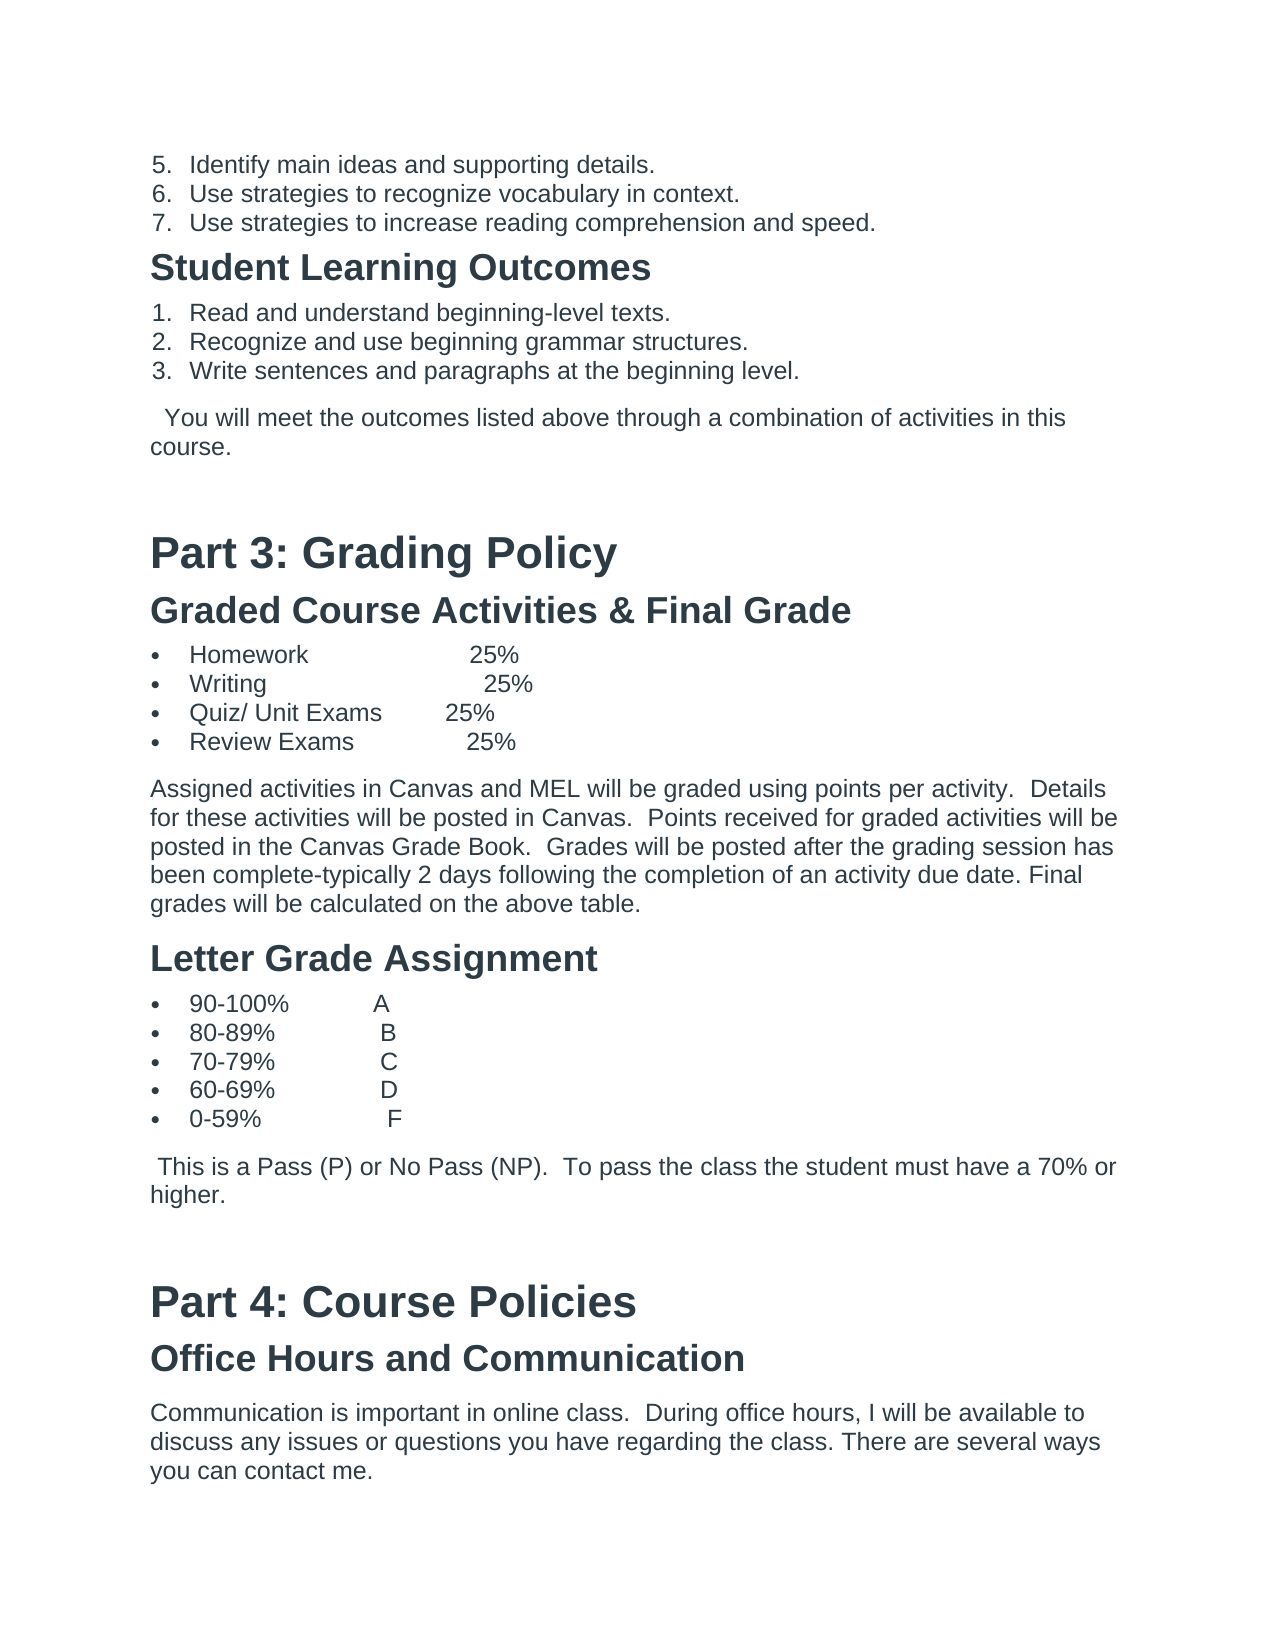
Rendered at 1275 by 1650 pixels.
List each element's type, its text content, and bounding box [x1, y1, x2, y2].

list Identify main ideas and supporting details. [152, 150, 1125, 179]
text Graded Course Activities & Final Grade [150, 588, 1125, 631]
text Part 3: Grading Policy [150, 527, 1125, 578]
list Quiz/ Unit Exams 25% [152, 698, 1125, 727]
text Communication is important in online class. During office hours, I will be available to discuss any issues or questions you have regarding the class. There are several ways you can contact me. [150, 1398, 1125, 1484]
list Homework 25% [152, 640, 1125, 669]
list Write sentences and paragraphs at the beginning level. [152, 356, 1125, 384]
text Assigned activities in Canvas and MEL will be graded using points per activity. Details for these activities will be posted in Canvas. Points received for graded activities will be posted in the Canvas Grade Book. Grades will be posted after the grading session has been complete-typically 2 days following the completion of an activity due date. Final grades will be calculated on the above table. [150, 774, 1125, 918]
text Office Hours and Communication [150, 1336, 1125, 1379]
list Use strategies to increase reading comprehension and speed. [152, 207, 1125, 236]
list Read and understand beginning-level texts. [152, 298, 1125, 327]
text Letter Grade Assignment [150, 937, 1125, 980]
list 60-69% D [152, 1075, 1125, 1104]
list Use strategies to recognize vocabulary in context. [152, 179, 1125, 207]
list 70-79% C [152, 1047, 1125, 1075]
list 90-100% A [152, 989, 1125, 1018]
list 80-89% B [152, 1018, 1125, 1047]
list Review Exams 25% [152, 727, 1125, 755]
list 0-59% F [152, 1104, 1125, 1133]
list Recognize and use beginning grammar structures. [152, 327, 1125, 356]
list Writing 25% [152, 669, 1125, 698]
text Part 4: Course Policies [150, 1275, 1125, 1327]
text Student Learning Outcomes [150, 246, 1125, 289]
text You will meet the outcomes listed above through a combination of activities in this course. [150, 403, 1125, 461]
text This is a Pass (P) or No Pass (NP). To pass the class the student must have a 70% or higher. [150, 1152, 1125, 1209]
